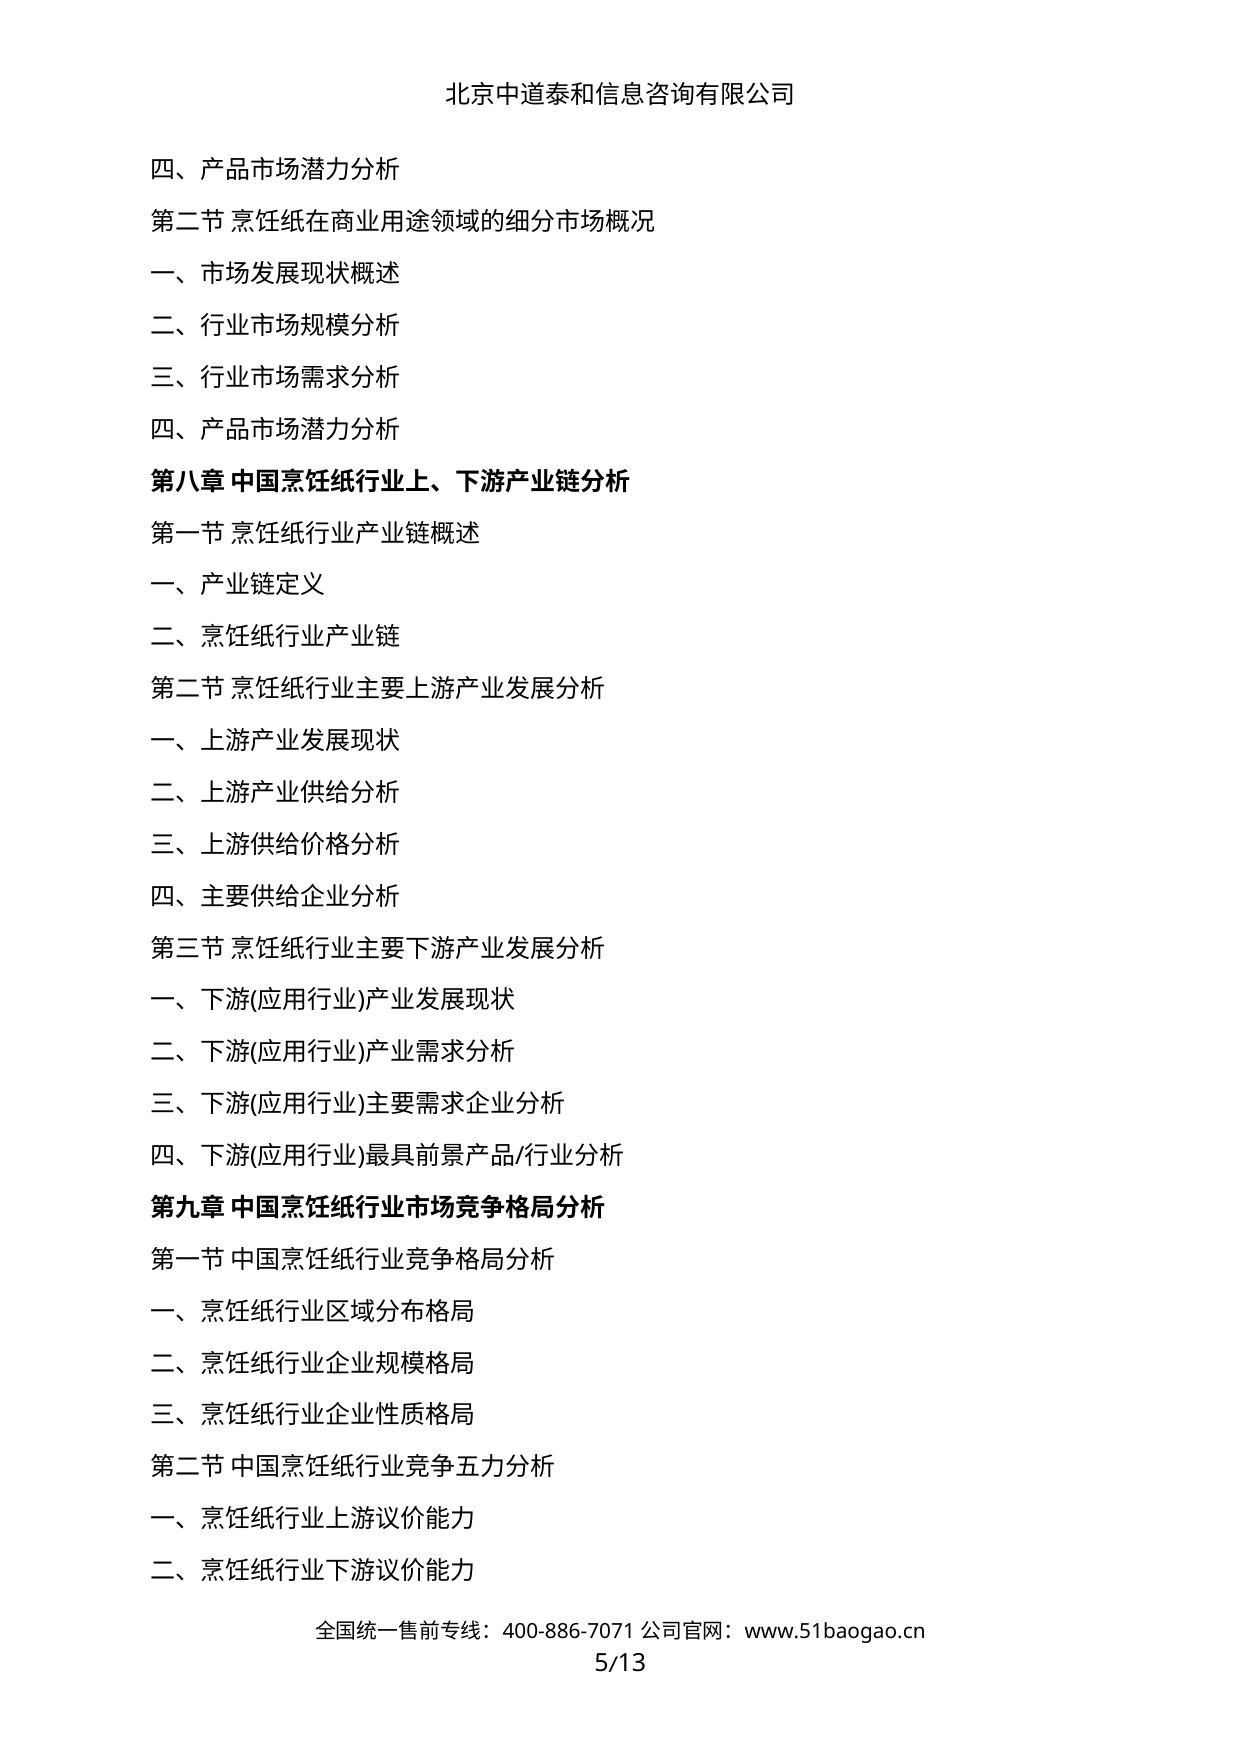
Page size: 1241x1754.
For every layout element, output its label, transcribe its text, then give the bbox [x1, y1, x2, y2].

text 二、下游(应用行业)产业需求分析 [150, 1032, 1090, 1068]
text 二、烹饪纸行业企业规模格局 [150, 1343, 1090, 1379]
text 四、产品市场潜力分析 [150, 409, 1090, 446]
text 二、行业市场规模分析 [150, 306, 1090, 342]
text 一、市场发展现状概述 [150, 254, 1090, 290]
text 三、烹饪纸行业企业性质格局 [150, 1395, 1090, 1431]
text 二、上游产业供给分析 [150, 772, 1090, 809]
text 第八章 中国烹饪纸行业上、下游产业链分析 [150, 461, 1090, 497]
text 第一节 烹饪纸行业产业链概述 [150, 513, 1090, 549]
text 四、下游(应用行业)最具前景产品/行业分析 [150, 1136, 1090, 1172]
text 四、产品市场潜力分析 [150, 150, 1090, 186]
text 第一节 中国烹饪纸行业竞争格局分析 [150, 1239, 1090, 1276]
text 一、下游(应用行业)产业发展现状 [150, 980, 1090, 1016]
text 一、产业链定义 [150, 565, 1090, 601]
text 一、烹饪纸行业区域分布格局 [150, 1291, 1090, 1327]
text 第二节 烹饪纸行业主要上游产业发展分析 [150, 669, 1090, 705]
text 四、主要供给企业分析 [150, 876, 1090, 912]
text 三、上游供给价格分析 [150, 824, 1090, 861]
text 三、行业市场需求分析 [150, 357, 1090, 394]
text 二、烹饪纸行业下游议价能力 [150, 1551, 1090, 1587]
text 三、下游(应用行业)主要需求企业分析 [150, 1084, 1090, 1120]
text 第三节 烹饪纸行业主要下游产业发展分析 [150, 928, 1090, 964]
text 第九章 中国烹饪纸行业市场竞争格局分析 [150, 1187, 1090, 1224]
text 第二节 中国烹饪纸行业竞争五力分析 [150, 1447, 1090, 1483]
text 一、烹饪纸行业上游议价能力 [150, 1499, 1090, 1535]
text 二、烹饪纸行业产业链 [150, 617, 1090, 653]
text 第二节 烹饪纸在商业用途领域的细分市场概况 [150, 202, 1090, 238]
text 一、上游产业发展现状 [150, 721, 1090, 757]
